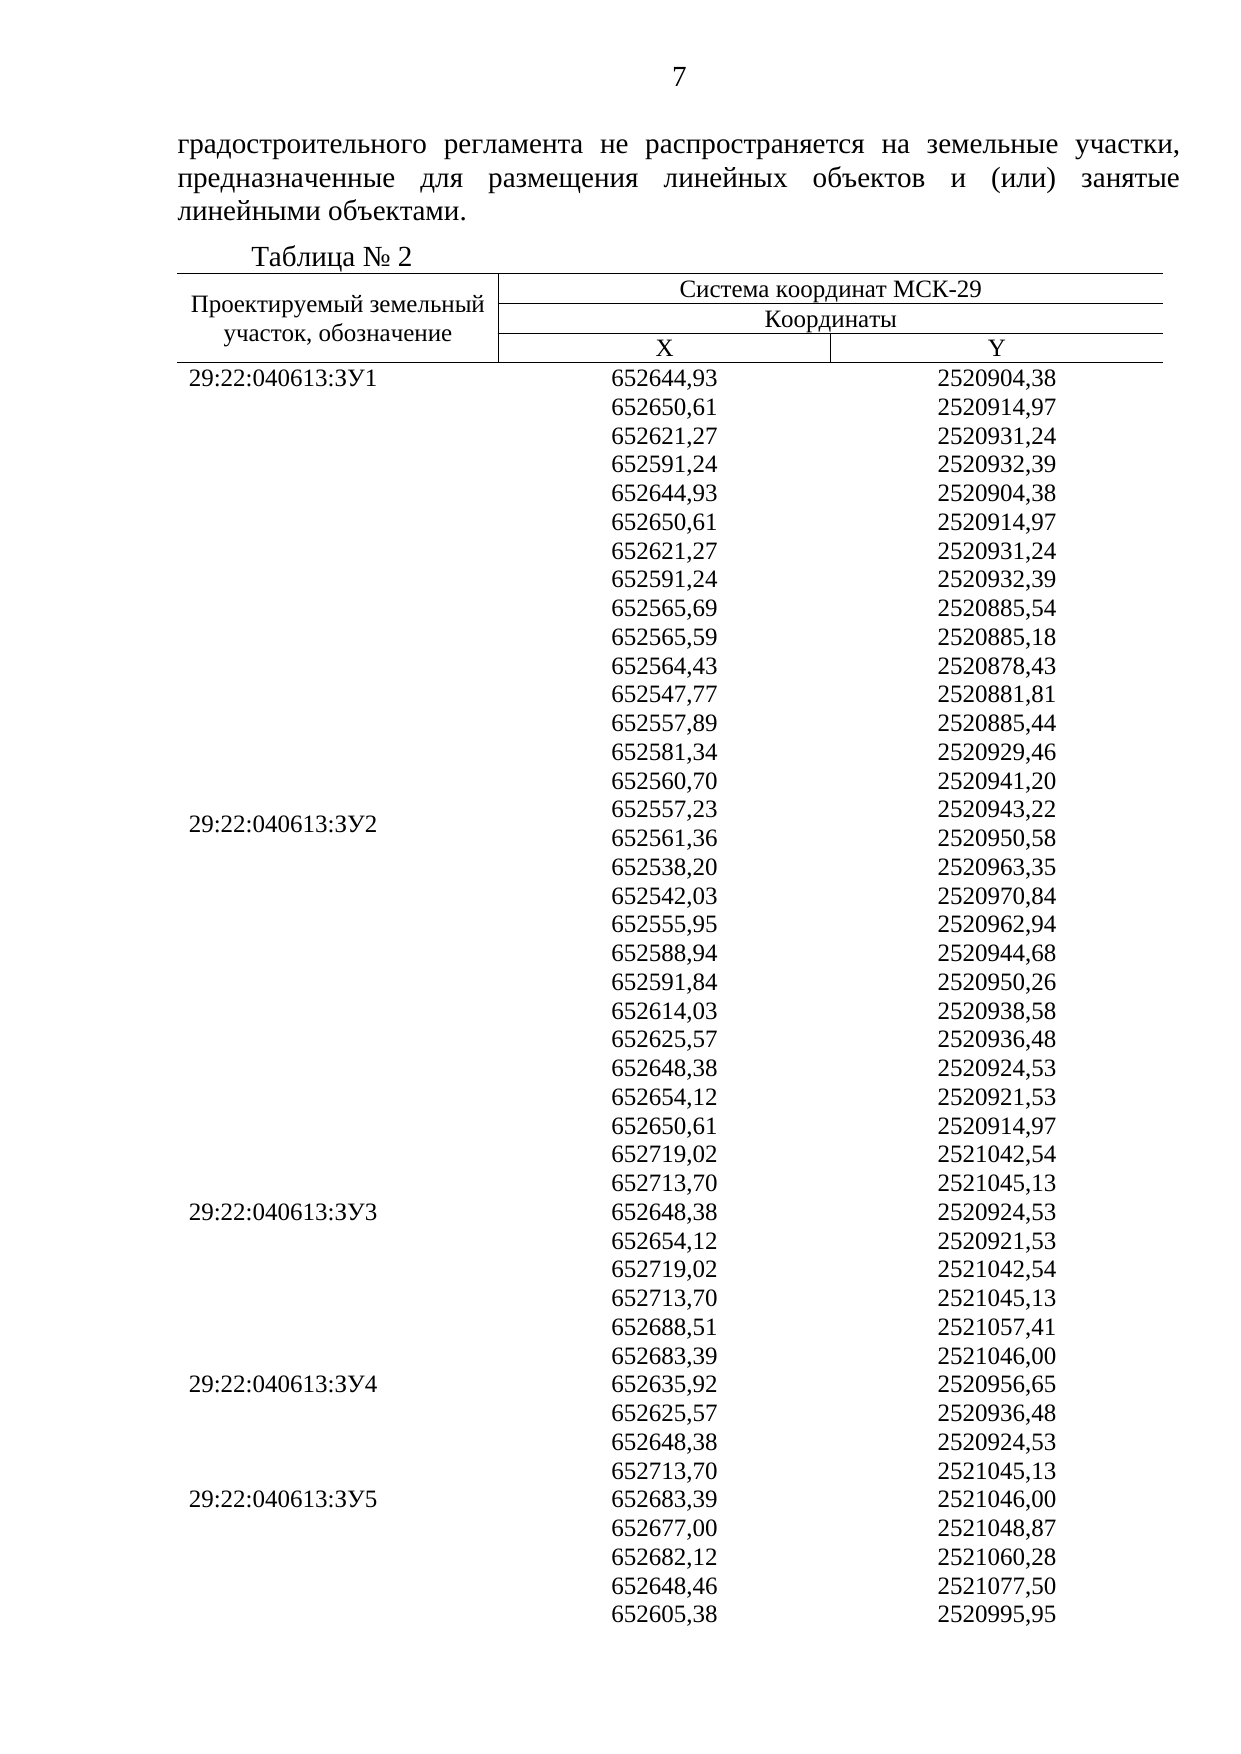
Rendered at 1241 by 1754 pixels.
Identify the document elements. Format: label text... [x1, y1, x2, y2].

table_cell X [499, 334, 830, 362]
table_cell 2521042,54 2521045,13 2520924,53 2520921,53 2521042,54 [831, 1140, 1163, 1283]
table_cell 29:22:040613:ЗУ4 [177, 1283, 498, 1484]
table_cell 652644,93 652650,61 652621,27 652591,24 652644,93 [498, 363, 831, 507]
table_cell 29:22:040613:ЗУ1 [177, 363, 498, 507]
table_cell 652650,61 652621,27 652591,24 652565,69 652565,59 652564,43 652547,77 652557,89 652581,34 652560,70 652557,23 652561,36 652538,20 652542,03 652555,95 652588,94 652591,84 652614,03 652625,57 652648,38 652654,12 652650,61 [498, 507, 831, 1139]
table_cell 2520904,38 2520914,97 2520931,24 2520932,39 2520904,38 [831, 363, 1163, 507]
table_cell 2520914,97 2520931,24 2520932,39 2520885,54 2520885,18 2520878,43 2520881,81 2520885,44 2520929,46 2520941,20 2520943,22 2520950,58 2520963,35 2520970,84 2520962,94 2520944,68 2520950,26 2520938,58 2520936,48 2520924,53 2520921,53 2520914,97 [831, 507, 1163, 1139]
table_header Система координат МСК-29 [499, 274, 1163, 303]
table_cell Координаты [499, 304, 1163, 332]
table_cell 29:22:040613:ЗУ3 [177, 1140, 498, 1283]
table_cell 2521045,13 2521057,41 2521046,00 2520956,65 2520936,48 2520924,53 2521045,13 [831, 1283, 1163, 1484]
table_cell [831, 1485, 1163, 1628]
table_cell 652713,70 652688,51 652683,39 652635,92 652625,57 652648,38 652713,70 [498, 1283, 831, 1484]
table_header Проектируемый земельный участок, обозначение [177, 274, 498, 362]
table_cell Y [831, 334, 1163, 362]
table_cell 29:22:040613:ЗУ2 [177, 507, 498, 1139]
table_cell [498, 1485, 831, 1628]
text Таблица № 2 [177, 239, 1181, 273]
table_cell 29:22:040613:ЗУ5 [177, 1485, 498, 1628]
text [177, 126, 1181, 227]
table_cell 652719,02 652713,70 652648,38 652654,12 652719,02 [498, 1140, 831, 1283]
